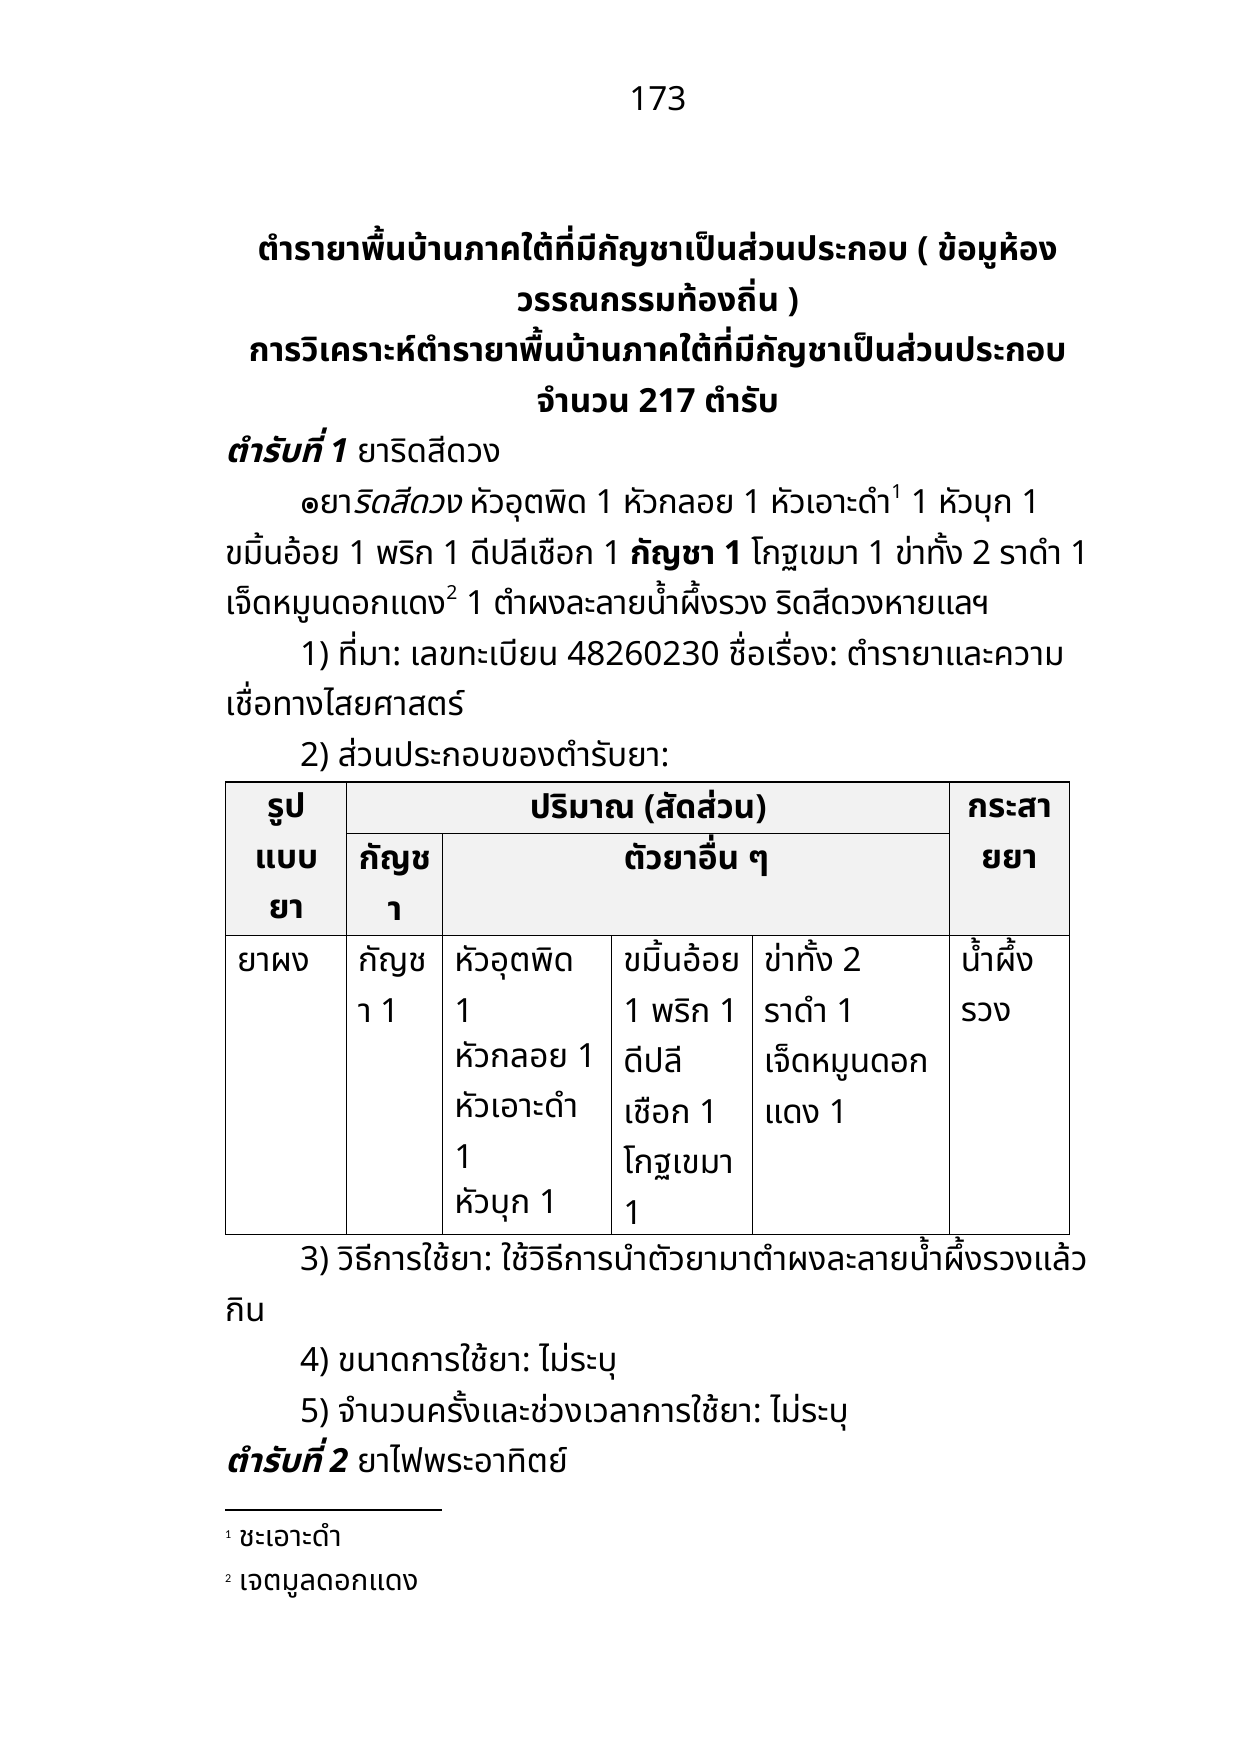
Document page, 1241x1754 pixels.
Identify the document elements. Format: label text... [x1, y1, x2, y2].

table_cell น้ำผึ้งรวง [950, 936, 1069, 1234]
table_cell หัวอุตพิด 1 หัวกลอย 1 หัวเอาะดำ 1 หัวบุก 1 [443, 936, 611, 1234]
table_header ปริมาณ (สัดส่วน) [347, 783, 949, 833]
table_cell กัญชา 1 [347, 936, 442, 1234]
text 5) จำนวนครั้งและช่วงเวลาการใช้ยา: ไม่ระบุ [225, 1387, 1090, 1437]
table_cell ยาผง [226, 936, 346, 1234]
text ตำรับที่ 2 ยาไฟพระอาทิตย์ [225, 1437, 1090, 1488]
table_cell ตัวยาอื่น ๆ [443, 834, 949, 935]
table_cell ข่าทั้ง 2 ราดำ 1 เจ็ดหมูนดอกแดง 1 [753, 936, 949, 1234]
text ตำรายาพื้นบ้านภาคใต้ที่มีกัญชาเป็นส่วนประกอบ ( ข้อมูห้องวรรณกรรมท้องถิ่น ) [225, 225, 1090, 326]
table_header รูปแบบยา [226, 783, 346, 935]
text ตำรับที่ 1 ยาริดสีดวง [225, 427, 1090, 478]
text ๏ยาริดสีดวง หัวอุตพิด 1 หัวกลอย 1 หัวเอาะดำ 1 หัวบุก 1 ขมิ้นอ้อย 1 พริก 1 ดีปลีเชือก 1 กัญชา 1 โกฐเขมา 1 ข่าทั้ง 2 ราดำ 1 เจ็ดหมูนดอกแดง 1 ตำผงละลายน้ำผึ้งรวง ริดสีดวงหายแลฯ [225, 478, 1090, 630]
table_cell กัญชา [347, 834, 442, 935]
text 4) ขนาดการใช้ยา: ไม่ระบุ [225, 1336, 1090, 1387]
table_header กระสายยา [950, 783, 1069, 935]
text 1) ที่มา: เลขทะเบียน 48260230 ชื่อเรื่อง: ตำรายาและความเชื่อทางไสยศาสตร์ [225, 630, 1090, 731]
text การวิเคราะห์ตำรายาพื้นบ้านภาคใต้ที่มีกัญชาเป็นส่วนประกอบ จำนวน 217 ตำรับ [225, 326, 1090, 427]
text 3) วิธีการใช้ยา: ใช้วิธีการนำตัวยามาตำผงละลายน้ำผึ้งรวงแล้วกิน [225, 1235, 1090, 1336]
table_cell ขมิ้นอ้อย 1 พริก 1 ดีปลีเชือก 1 โกฐเขมา 1 [612, 936, 752, 1234]
text 2) ส่วนประกอบของตำรับยา: [225, 731, 1090, 781]
